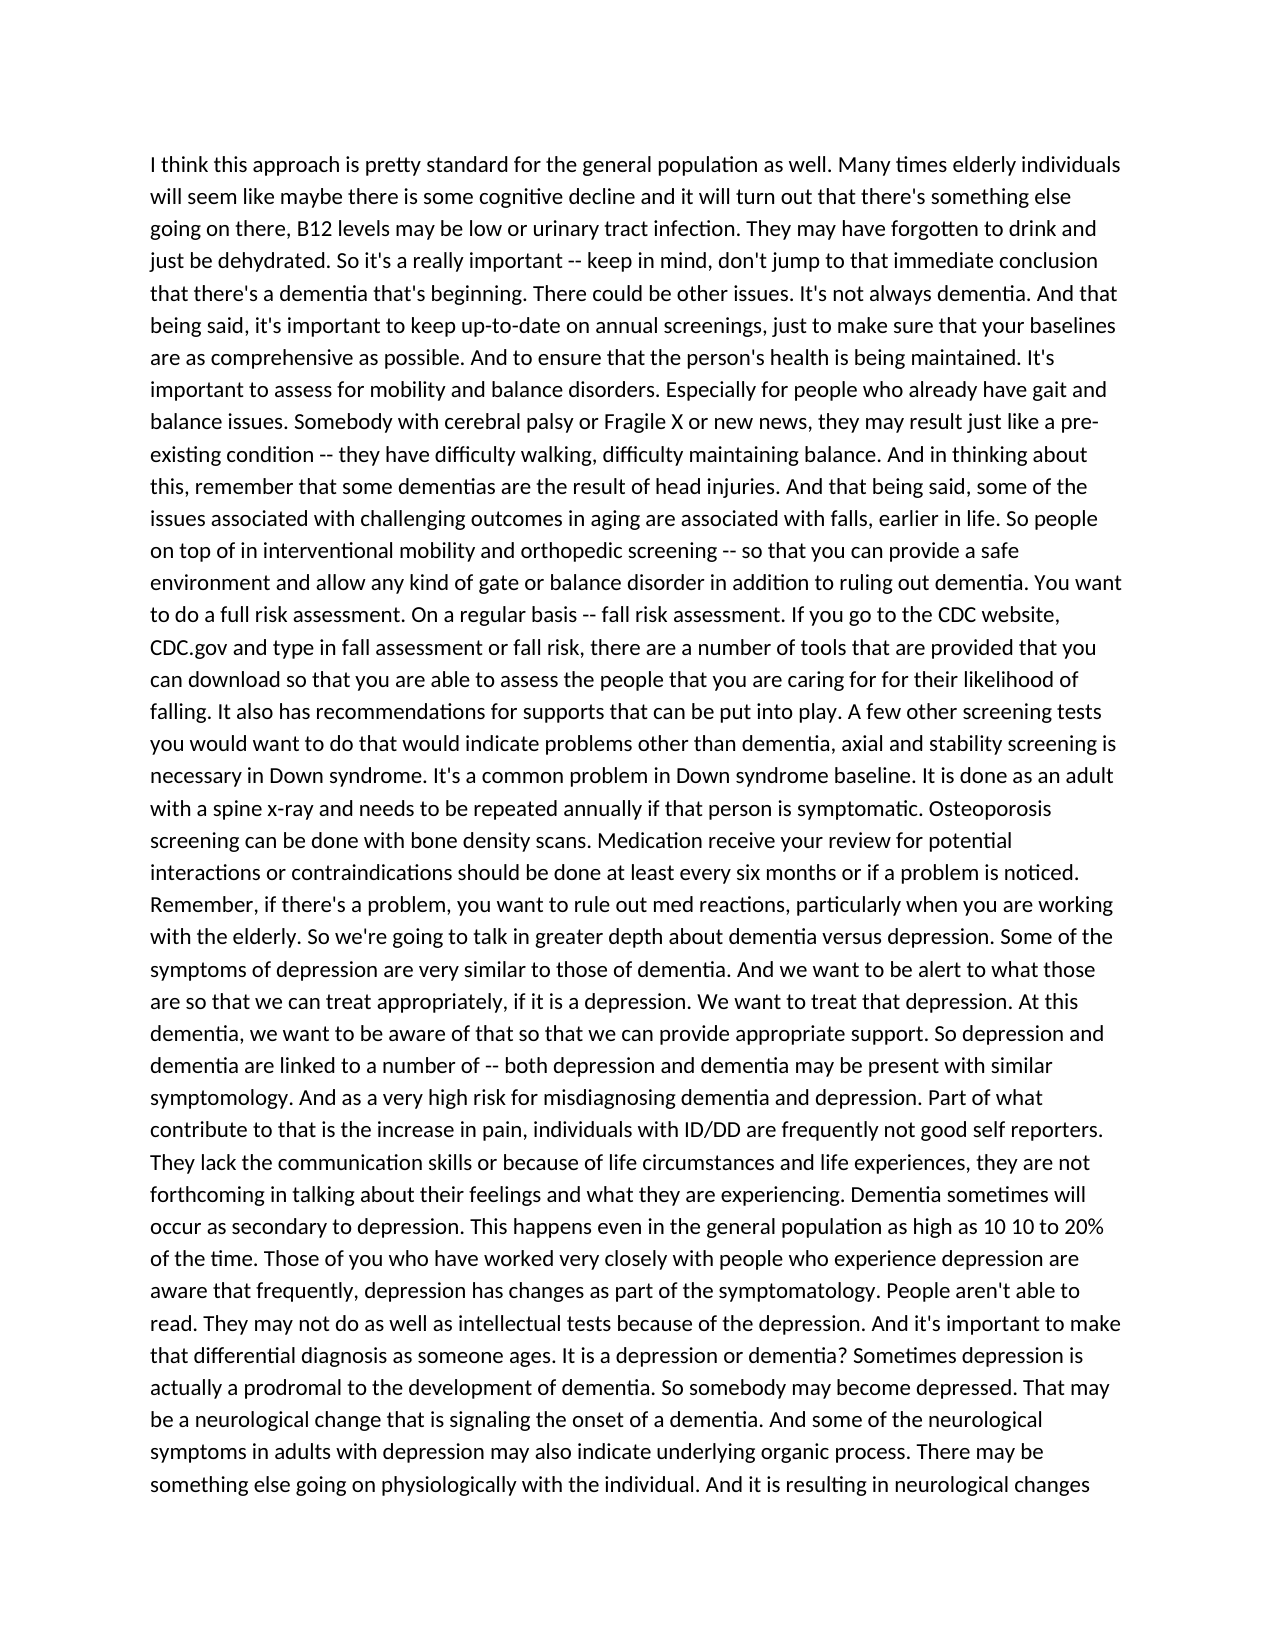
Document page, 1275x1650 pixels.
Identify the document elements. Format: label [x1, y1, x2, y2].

text [150, 150, 1125, 1498]
